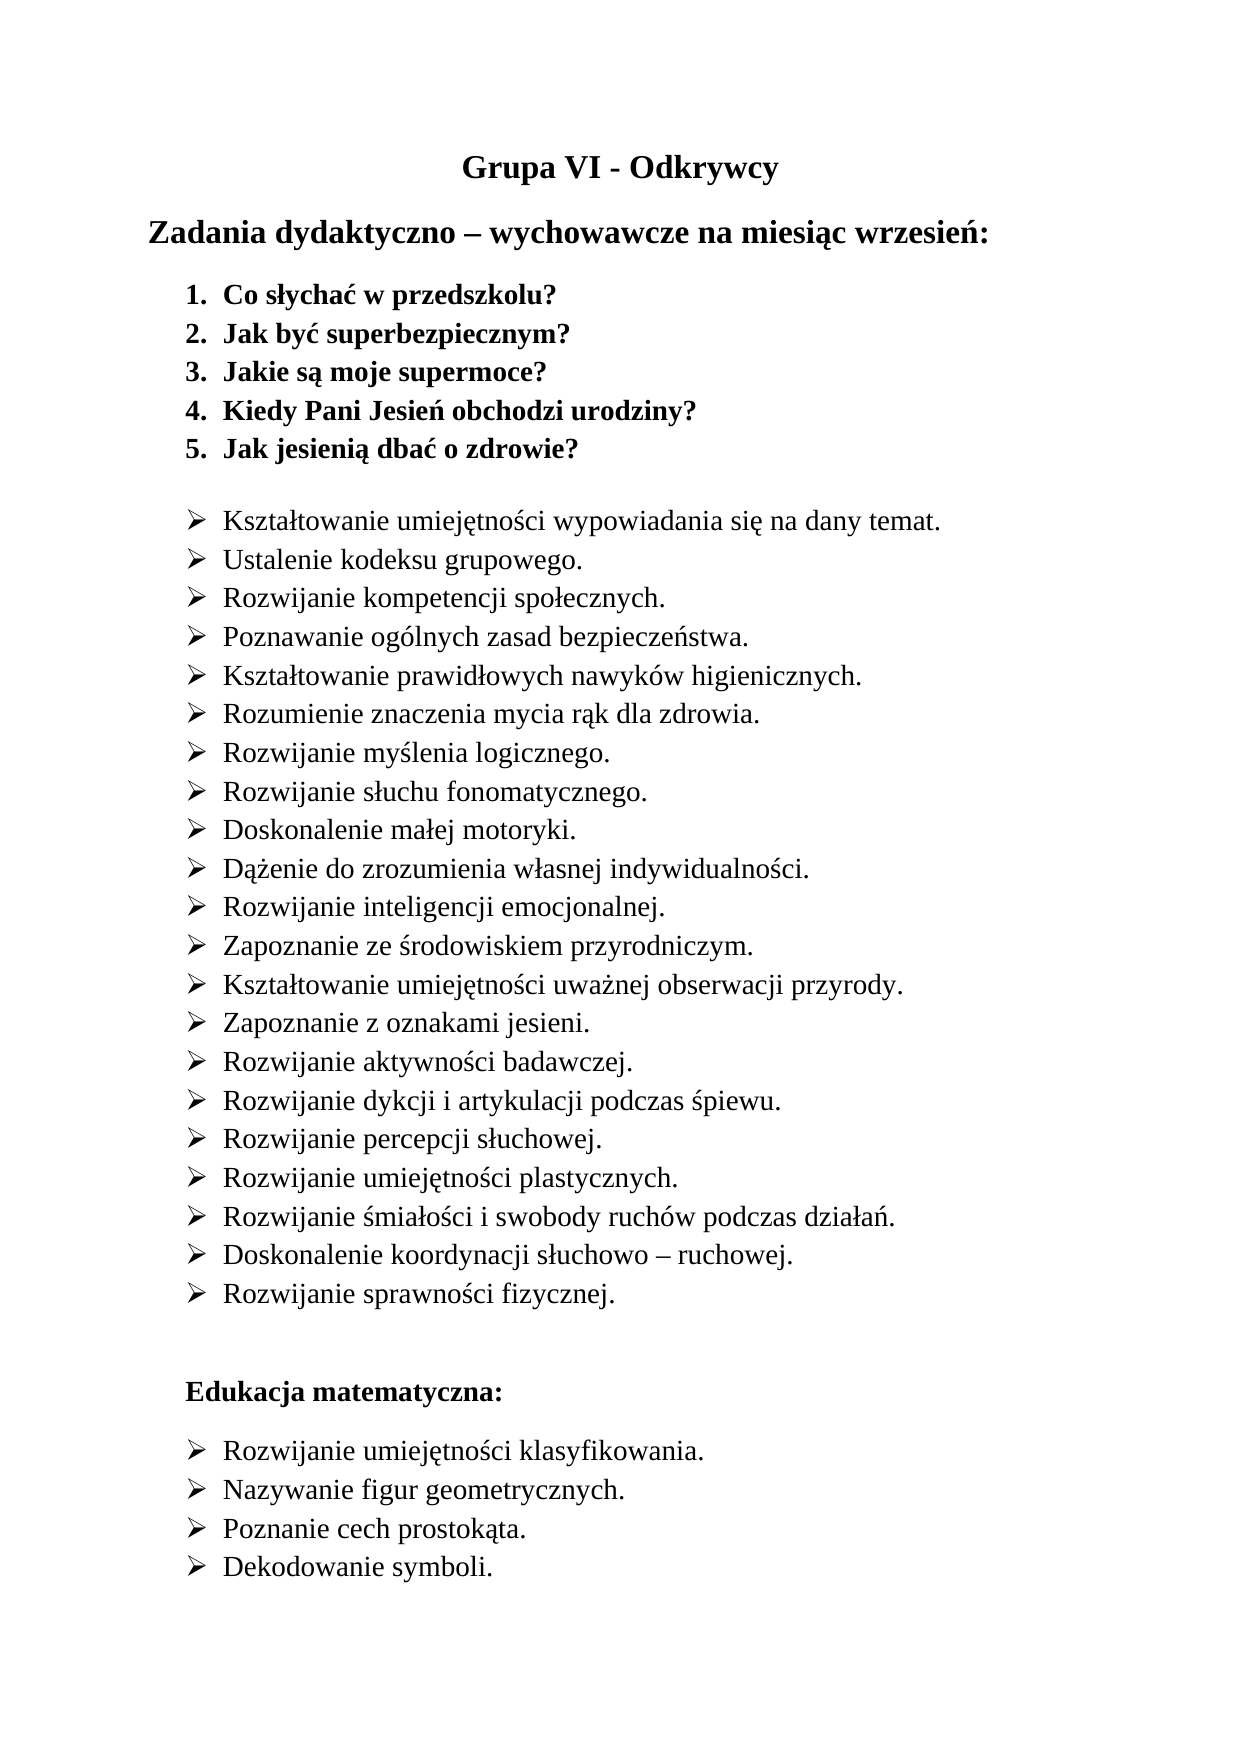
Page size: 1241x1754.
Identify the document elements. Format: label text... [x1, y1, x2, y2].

list Kształtowanie prawidłowych nawyków higienicznych. [185, 658, 1093, 691]
list Zapoznanie ze środowiskiem przyrodniczym. [185, 928, 1093, 962]
list Jak jesienią dbać o zdrowie? [185, 432, 1093, 465]
list Nazywanie figur geometrycznych. [185, 1472, 1093, 1506]
list Ustalenie kodeksu grupowego. [185, 542, 1093, 575]
list Rozwijanie umiejętności plastycznych. [185, 1160, 1093, 1194]
list Jakie są moje supermoce? [185, 354, 1093, 388]
list Dążenie do zrozumienia własnej indywidualności. [185, 851, 1093, 884]
list Rozumienie znaczenia mycia rąk dla zdrowia. [185, 696, 1093, 730]
list Kształtowanie umiejętności uważnej obserwacji przyrody. [185, 967, 1093, 1001]
list Poznawanie ogólnych zasad bezpieczeństwa. [185, 619, 1093, 653]
list Kiedy Pani Jesień obchodzi urodziny? [185, 393, 1093, 427]
list Rozwijanie sprawności fizycznej. [185, 1276, 1093, 1310]
list Co słychać w przedszkolu? [185, 277, 1093, 311]
list Rozwijanie aktywności badawczej. [185, 1044, 1093, 1078]
list Rozwijanie dykcji i artykulacji podczas śpiewu. [185, 1083, 1093, 1116]
list Jak być superbezpiecznym? [185, 316, 1093, 349]
text Zadania dydaktyczno – wychowawcze na miesiąc wrzesień: [148, 212, 1093, 251]
list Doskonalenie koordynacji słuchowo – ruchowej. [185, 1237, 1093, 1271]
list Rozwijanie percepcji słuchowej. [185, 1121, 1093, 1155]
list Doskonalenie małej motoryki. [185, 812, 1093, 846]
list Rozwijanie umiejętności klasyfikowania. [185, 1433, 1093, 1467]
list Dekodowanie symboli. [185, 1549, 1093, 1583]
list Rozwijanie słuchu fonomatycznego. [185, 774, 1093, 807]
list Zapoznanie z oznakami jesieni. [185, 1006, 1093, 1039]
text Grupa VI - Odkrywcy [148, 148, 1093, 186]
list Rozwijanie kompetencji społecznych. [185, 580, 1093, 614]
list Kształtowanie umiejętności wypowiadania się na dany temat. [185, 503, 1093, 537]
list Rozwijanie śmiałości i swobody ruchów podczas działań. [185, 1199, 1093, 1232]
text Edukacja matematyczna: [185, 1374, 1093, 1408]
list Rozwijanie inteligencji emocjonalnej. [185, 889, 1093, 923]
list Poznanie cech prostokąta. [185, 1511, 1093, 1544]
list Rozwijanie myślenia logicznego. [185, 735, 1093, 769]
